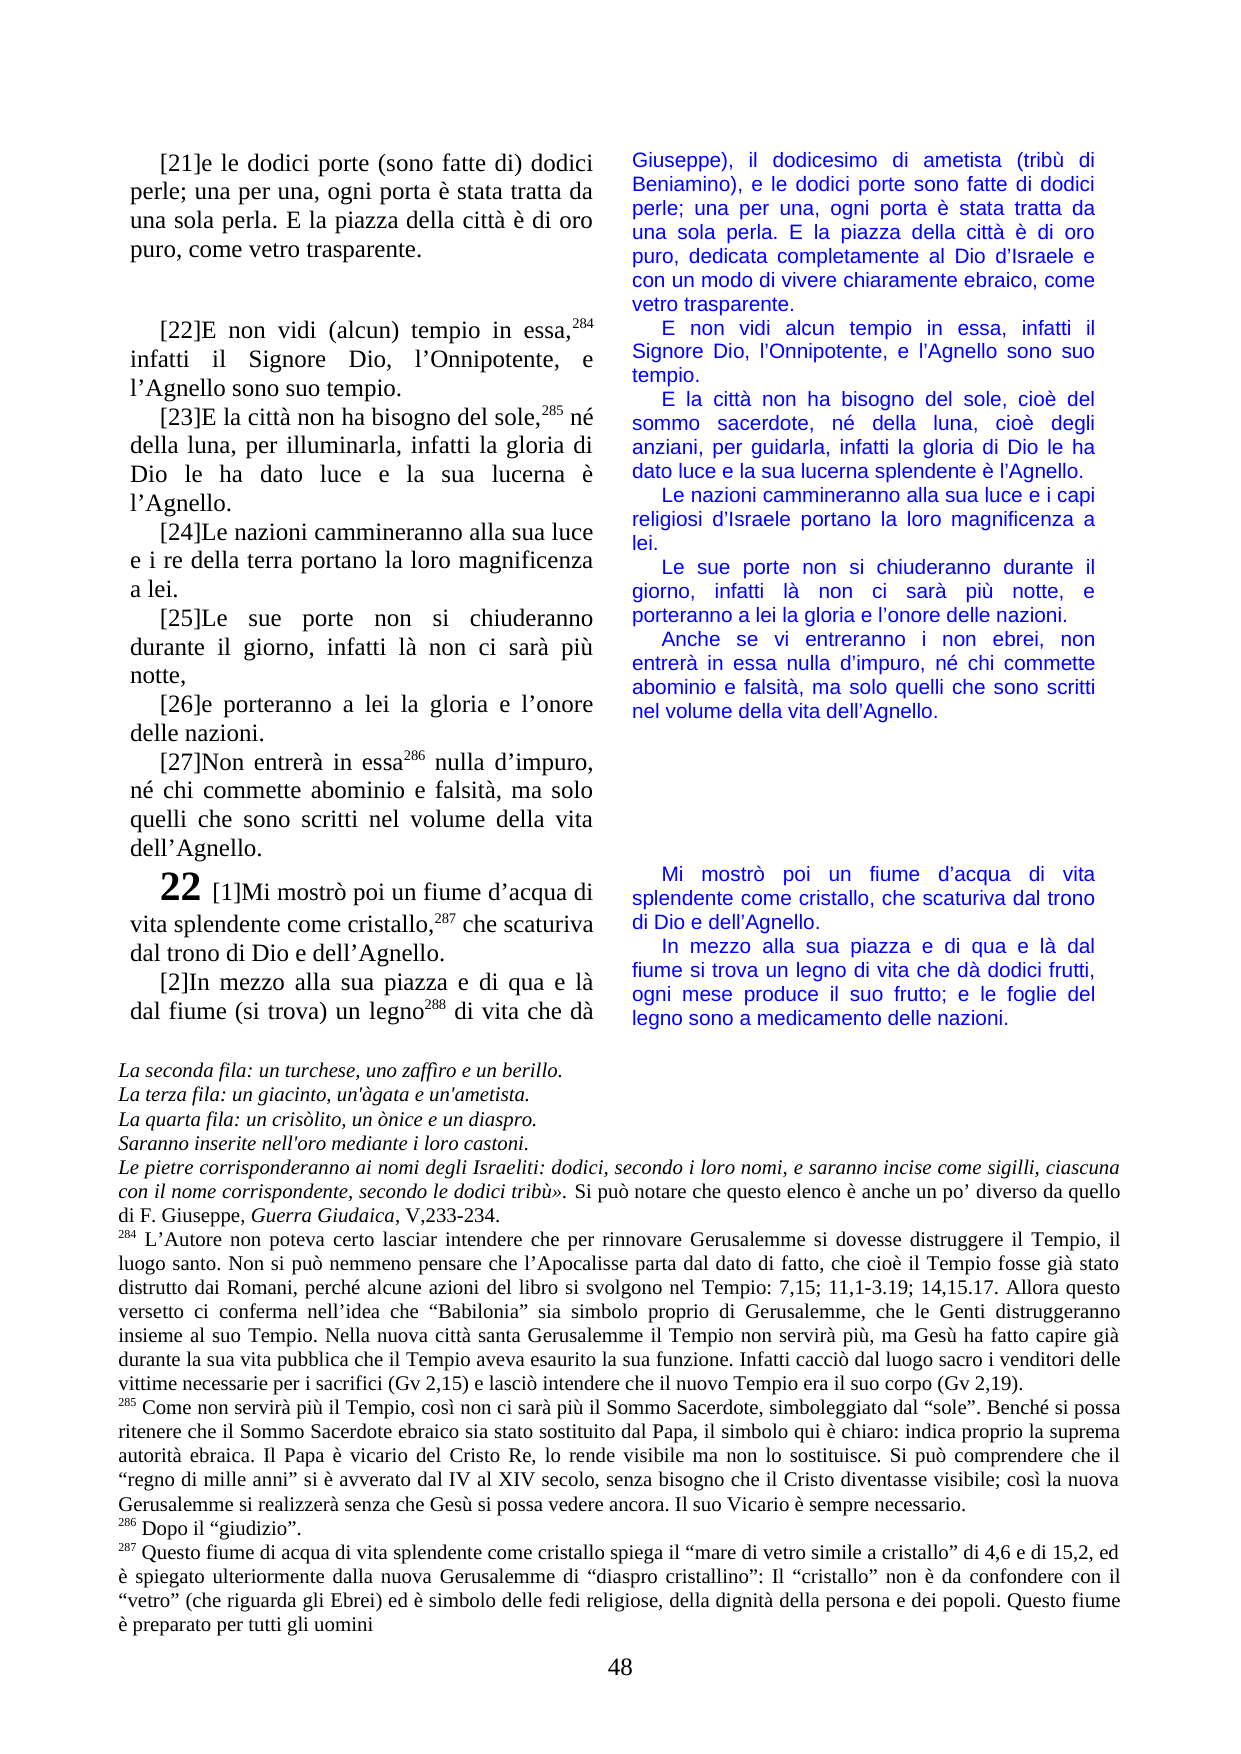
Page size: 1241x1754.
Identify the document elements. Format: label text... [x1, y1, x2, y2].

table_cell [22]E non vidi (alcun) tempio in essa, infatti il Signore Dio, l’Onnipotente, e l’Agnello sono suo tempio. [23]E la città non ha bisogno del sole, né della luna, per illuminarla, infatti la gloria di Dio le ha dato luce e la sua lucerna è l’Agnello. [24]Le nazioni cammineranno alla sua luce e i re della terra portano la loro magnificenza a lei. [25]Le sue porte non si chiuderanno durante il giorno, infatti là non ci sarà più notte, [26]e porteranno a lei la gloria e l’onore delle nazioni. [27]Non entrerà in essa nulla d’impuro, né chi commette abominio e falsità, ma solo quelli che sono scritti nel volume della vita dell’Agnello. [111, 315, 613, 862]
table_cell E misurò il suo muro: è alto centoquarantaquattro braccia, misura d’uomo, cioè d’angelo, perché l’angelo è semplicemente il simbolo dell’uomo. E la struttura del suo muro è di diaspro (i fedeli a Dio della tribù di Giuda) e la città di oro puro, più fedele a Dio degli stessi Ebrei. I basamenti del muro della città, che rappresentano i fedeli a Dio delle dodici tribù di Israele, sono adorni di ogni specie di pietra pregiata. Il primo basamento è di diaspro (tribù di Giuda), il secondo di zaffiro (tribù di Ruben), il terzo di calcedonio (tribù di Gad), il quarto di smeraldo (tribù di Aser), il quinto di sardònice (tribù di Nèftali), il sesto di cornalina (tribù di Manàsse), il settimo di crisolito (tribù di Simeone), l’ottavo di berillo (tribù di Levi), il nono di topazio (tribù di Issacar), il decimo di crisopazio (tribù di Zàbulon), l’undicesimo di giacinto (tribù di Giuseppe), il dodicesimo di ametista (tribù di Beniamino), e le dodici porte sono fatte di dodici perle; una per una, ogni porta è stata tratta da una sola perla. E la piazza della città è di oro puro, dedicata completamente al Dio d’Israele e con un modo di vivere chiaramente ebraico, come vetro trasparente. [613, 148, 1115, 315]
table_cell E non vidi alcun tempio in essa, infatti il Signore Dio, l’Onnipotente, e l’Agnello sono suo tempio. E la città non ha bisogno del sole, cioè del sommo sacerdote, né della luna, cioè degli anziani, per guidarla, infatti la gloria di Dio le ha dato luce e la sua lucerna splendente è l’Agnello. Le nazioni cammineranno alla sua luce e i capi religiosi d’Israele portano la loro magnificenza a lei. Le sue porte non si chiuderanno durante il giorno, infatti là non ci sarà più notte, e porteranno a lei la gloria e l’onore delle nazioni. Anche se vi entreranno i non ebrei, non entrerà in essa nulla d’impuro, né chi commette abominio e falsità, ma solo quelli che sono scritti nel volume della vita dell’Agnello. [613, 315, 1115, 862]
table_header 22 [1]Mi mostrò poi un fiume d’acqua di vita splendente come cristallo, che scaturiva dal trono di Dio e dell’Agnello. [2]In mezzo alla sua piazza e di qua e là dal fiume (si trova) un legno di vita che dà dodici frutti, ogni mese produce il suo frutto; e le foglie del legno (sono) a medicamento delle nazioni. [3]E nessun anatema vi sarà più. Il trono di Dio e dell’Agnello sarà in lei e i suoi servi lo adoreranno [4]e vedranno la sua “faccia” e il suo nome (sarà) sulla loro fronte. [5]Non vi sarà più notte e non avranno bisogno di luce di lucerna e di luce di sole, perché il Signore Dio manderà luce su di loro e regneranno nei secoli dei secoli. [111, 862, 613, 1029]
table_header Mi mostrò poi un fiume d’acqua di vita splendente come cristallo, che scaturiva dal trono di Dio e dell’Agnello. In mezzo alla sua piazza e di qua e là dal fiume si trova un legno di vita che dà dodici frutti, ogni mese produce il suo frutto; e le foglie del legno sono a medicamento delle nazioni. E nessun anatema vi sarà più. Il trono di Dio e dell’Agnello sarà in lei e i suoi servi lo adoreranno e vedranno la sua “faccia” e il suo nome sarà sulla loro fronte. Non vi sarà più tenebra, confusione, e non avranno bisogno di luce di verità umana e di luce del sommo sacerdote che guida, perché il Signore Dio manderà luce su di loro e regneranno nei secoli dei secoli. [613, 862, 1115, 1029]
table_cell [17]E misurò il suo muro: (è alto) centoquarantaquattro braccia, misura d’uomo, cioè d’angelo. [18]E la struttura del suo muro (è di) diaspro e la città di oro puro, simile a vetro puro. [19]I basamenti del muro della città (sono) adorni di ogni specie di pietra pregiata. Il primo basamento è di diaspro, il secondo di zaffiro, il terzo di calcedònio, il quarto di smeraldo, [20]il quinto di sardònice, il sesto di cornalina, il settimo di crisòlito, l’ottavo di berillo, il nono di topazio, il decimo di crisopazio, l’undicesimo di giacinto, il dodicesimo di ametista, [21]e le dodici porte (sono fatte di) dodici perle; una per una, ogni porta è stata tratta da una sola perla. E la piazza della città è di oro puro, come vetro trasparente. [111, 148, 613, 315]
